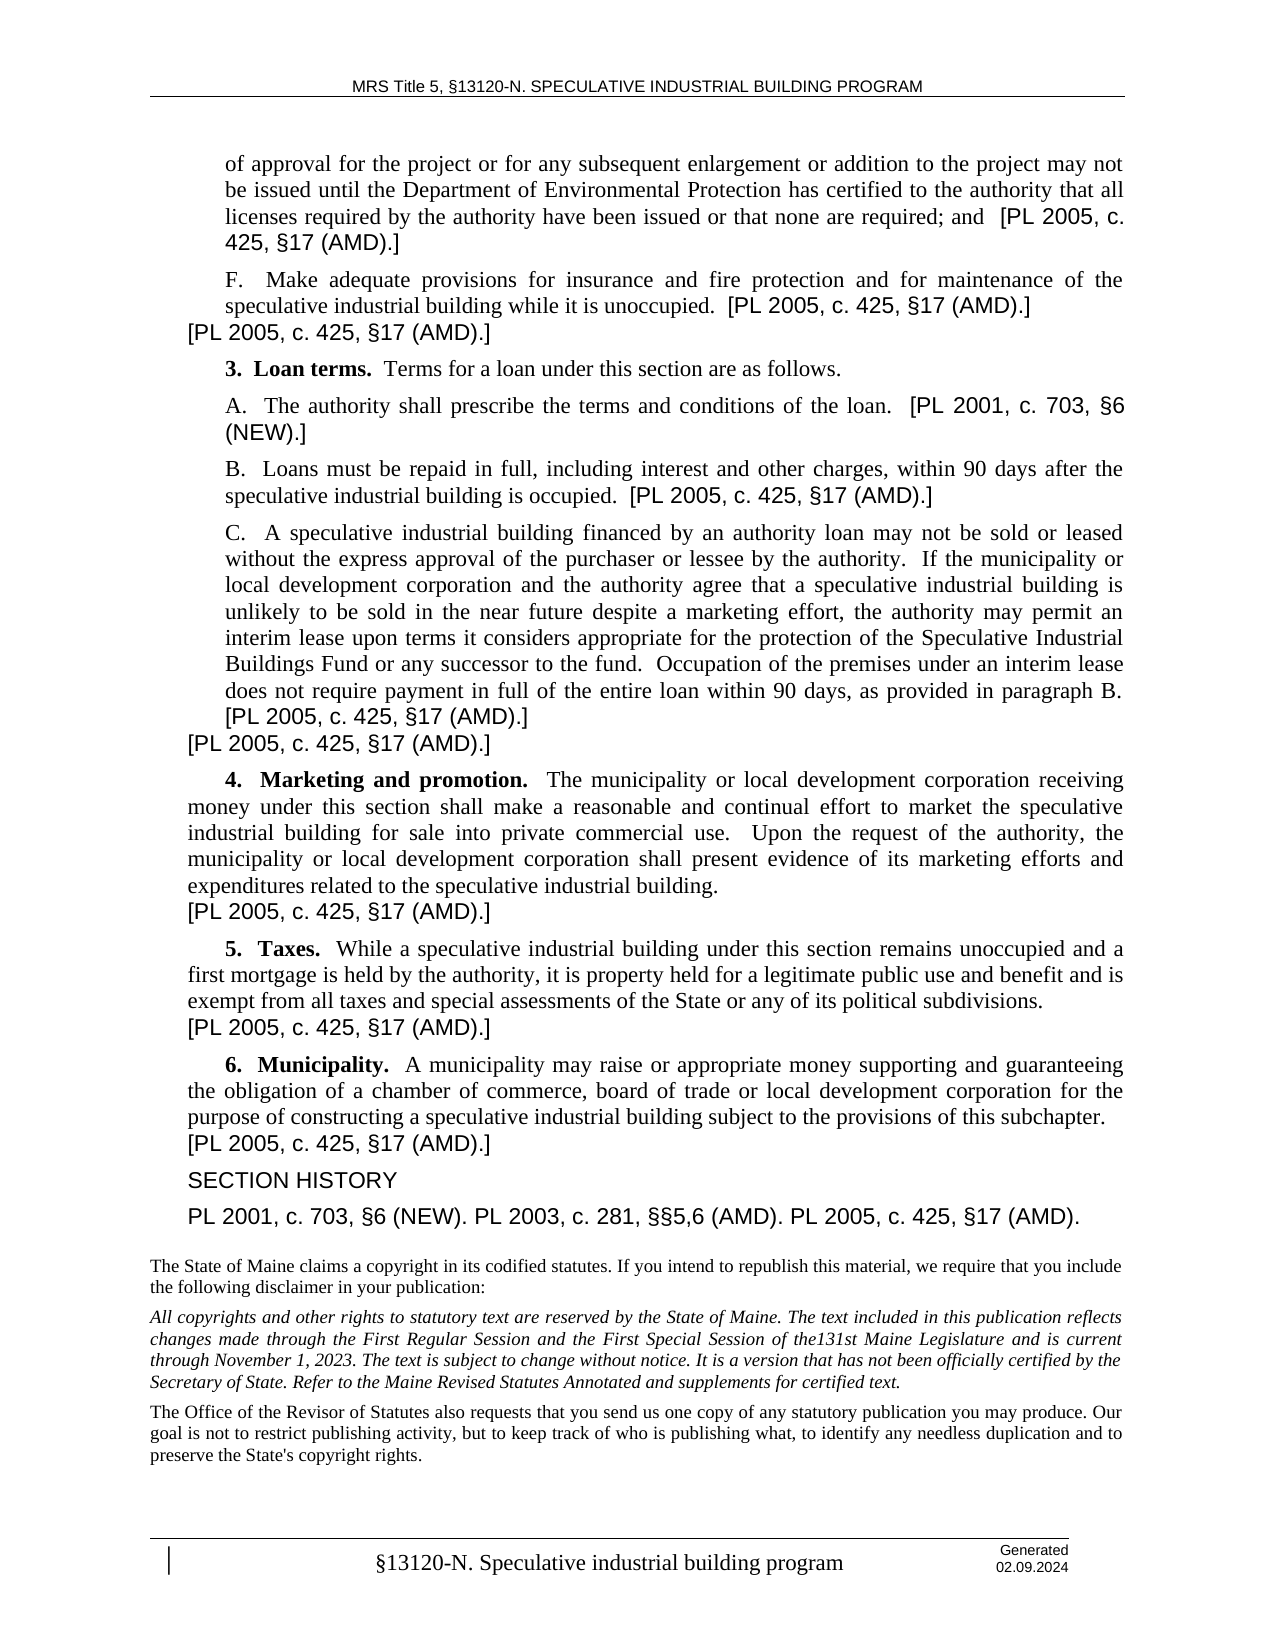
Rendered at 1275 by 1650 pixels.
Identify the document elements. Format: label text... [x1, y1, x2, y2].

text The Office of the Revisor of Statutes also requests that you send us one copy of any statutory publication you may produce. Our goal is not to restrict publishing activity, but to keep track of who is publishing what, to identify any needless duplication and to preserve the State's copyright rights. [150, 1401, 1125, 1465]
text [PL 2005, c. 425, §17 (AMD).] [187, 1130, 1125, 1156]
text B. Loans must be repaid in full, including interest and other charges, within 90 days after the speculative industrial building is occupied. [PL 2005, c. 425, §17 (AMD).] [225, 456, 1125, 508]
text A. The authority shall prescribe the terms and conditions of the loan. [PL 2001, c. 703, §6 (NEW).] [225, 392, 1125, 445]
text [PL 2005, c. 425, §17 (AMD).] [187, 898, 1125, 924]
text 6. Municipality. A municipality may raise or appropriate money supporting and guaranteeing the obligation of a chamber of commerce, board of trade or local development corporation for the purpose of constructing a speculative industrial building subject to the provisions of this subchapter. [187, 1051, 1125, 1130]
text All copyrights and other rights to statutory text are reserved by the State of Maine. The text included in this publication reflects changes made through the First Regular Session and the First Special Session of the131st Maine Legislature and is current through November 1, 2023 . The text is subject to change without notice. It is a version that has not been officially certified by the Secretary of State. Refer to the Maine Revised Statutes Annotated and supplements for certified text. [150, 1306, 1125, 1392]
text F. Make adequate provisions for insurance and fire protection and for maintenance of the speculative industrial building while it is unoccupied. [PL 2005, c. 425, §17 (AMD).] [225, 266, 1125, 319]
text SECTION HISTORY [187, 1167, 1125, 1193]
text [PL 2005, c. 425, §17 (AMD).] [187, 319, 1125, 345]
text 3. Loan terms. Terms for a loan under this section are as follows. [187, 356, 1125, 382]
text The State of Maine claims a copyright in its codified statutes. If you intend to republish this material, we require that you include the following disclaimer in your publication: [150, 1255, 1125, 1298]
text [PL 2005, c. 425, §17 (AMD).] [187, 729, 1125, 756]
text 4. Marketing and promotion. The municipality or local development corporation receiving money under this section shall make a reasonable and continual effort to market the speculative industrial building for sale into private commercial use. Upon the request of the authority, the municipality or local development corporation shall present evidence of its marketing efforts and expenditures related to the speculative industrial building. [187, 766, 1125, 898]
text C. A speculative industrial building financed by an authority loan may not be sold or leased without the express approval of the purchaser or lessee by the authority. If the municipality or local development corporation and the authority agree that a speculative industrial building is unlikely to be sold in the near future despite a marketing effort, the authority may permit an interim lease upon terms it considers appropriate for the protection of the Speculative Industrial Buildings Fund or any successor to the fund. Occupation of the premises under an interim lease does not require payment in full of the entire loan within 90 days, as provided in paragraph B. [PL 2005, c. 425, §17 (AMD).] [225, 519, 1125, 729]
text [225, 150, 1125, 256]
text PL 2001, c. 703, §6 (NEW). PL 2003, c. 281, §§5,6 (AMD). PL 2005, c. 425, §17 (AMD). [187, 1203, 1125, 1230]
text [PL 2005, c. 425, §17 (AMD).] [187, 1014, 1125, 1040]
text 5. Taxes. While a speculative industrial building under this section remains unoccupied and a first mortgage is held by the authority, it is property held for a legitimate public use and benefit and is exempt from all taxes and special assessments of the State or any of its political subdivisions. [187, 935, 1125, 1014]
